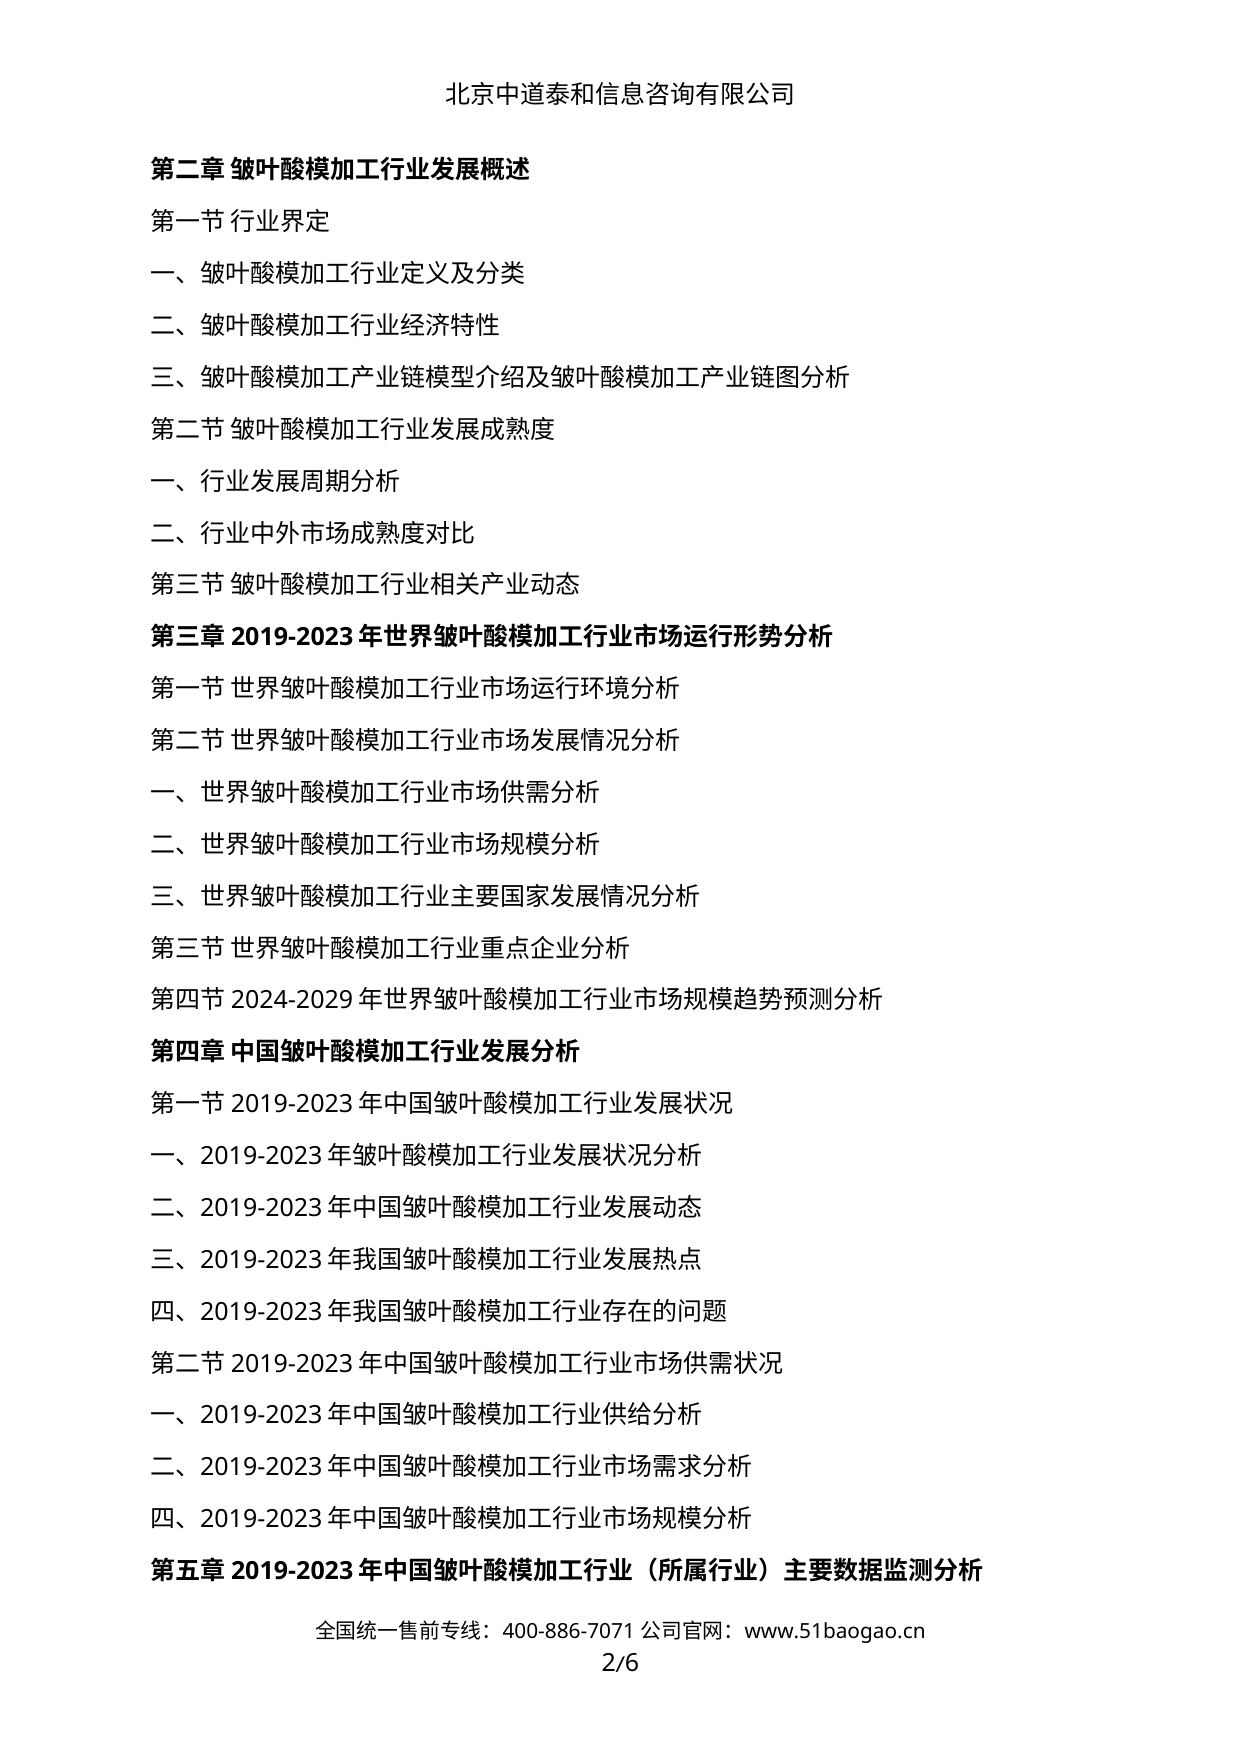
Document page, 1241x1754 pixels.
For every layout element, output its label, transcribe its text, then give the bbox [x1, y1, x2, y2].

text 第一节 2019-2023年中国皱叶酸模加工行业发展状况 [150, 1084, 1090, 1120]
text 第三节 世界皱叶酸模加工行业重点企业分析 [150, 928, 1090, 964]
text 三、世界皱叶酸模加工行业主要国家发展情况分析 [150, 876, 1090, 912]
text 第四章 中国皱叶酸模加工行业发展分析 [150, 1032, 1090, 1068]
text 第二章 皱叶酸模加工行业发展概述 [150, 150, 1090, 186]
text 二、行业中外市场成熟度对比 [150, 513, 1090, 549]
text 四、2019-2023年我国皱叶酸模加工行业存在的问题 [150, 1291, 1090, 1327]
text 一、2019-2023年中国皱叶酸模加工行业供给分析 [150, 1395, 1090, 1431]
text 第一节 行业界定 [150, 202, 1090, 238]
text 三、皱叶酸模加工产业链模型介绍及皱叶酸模加工产业链图分析 [150, 357, 1090, 394]
text 第五章 2019-2023年中国皱叶酸模加工行业（所属行业）主要数据监测分析 [150, 1551, 1090, 1587]
text 一、行业发展周期分析 [150, 461, 1090, 497]
text 第三节 皱叶酸模加工行业相关产业动态 [150, 565, 1090, 601]
text 三、2019-2023年我国皱叶酸模加工行业发展热点 [150, 1239, 1090, 1276]
text 第四节 2024-2029年世界皱叶酸模加工行业市场规模趋势预测分析 [150, 980, 1090, 1016]
text 四、2019-2023年中国皱叶酸模加工行业市场规模分析 [150, 1499, 1090, 1535]
text 二、2019-2023年中国皱叶酸模加工行业市场需求分析 [150, 1447, 1090, 1483]
text 一、世界皱叶酸模加工行业市场供需分析 [150, 772, 1090, 809]
text 第二节 世界皱叶酸模加工行业市场发展情况分析 [150, 721, 1090, 757]
text 二、2019-2023年中国皱叶酸模加工行业发展动态 [150, 1187, 1090, 1224]
text 第二节 皱叶酸模加工行业发展成熟度 [150, 409, 1090, 446]
text 二、世界皱叶酸模加工行业市场规模分析 [150, 824, 1090, 861]
text 一、皱叶酸模加工行业定义及分类 [150, 254, 1090, 290]
text 第一节 世界皱叶酸模加工行业市场运行环境分析 [150, 669, 1090, 705]
text 第三章 2019-2023年世界皱叶酸模加工行业市场运行形势分析 [150, 617, 1090, 653]
text 一、2019-2023年皱叶酸模加工行业发展状况分析 [150, 1136, 1090, 1172]
text 二、皱叶酸模加工行业经济特性 [150, 306, 1090, 342]
text 第二节 2019-2023年中国皱叶酸模加工行业市场供需状况 [150, 1343, 1090, 1379]
